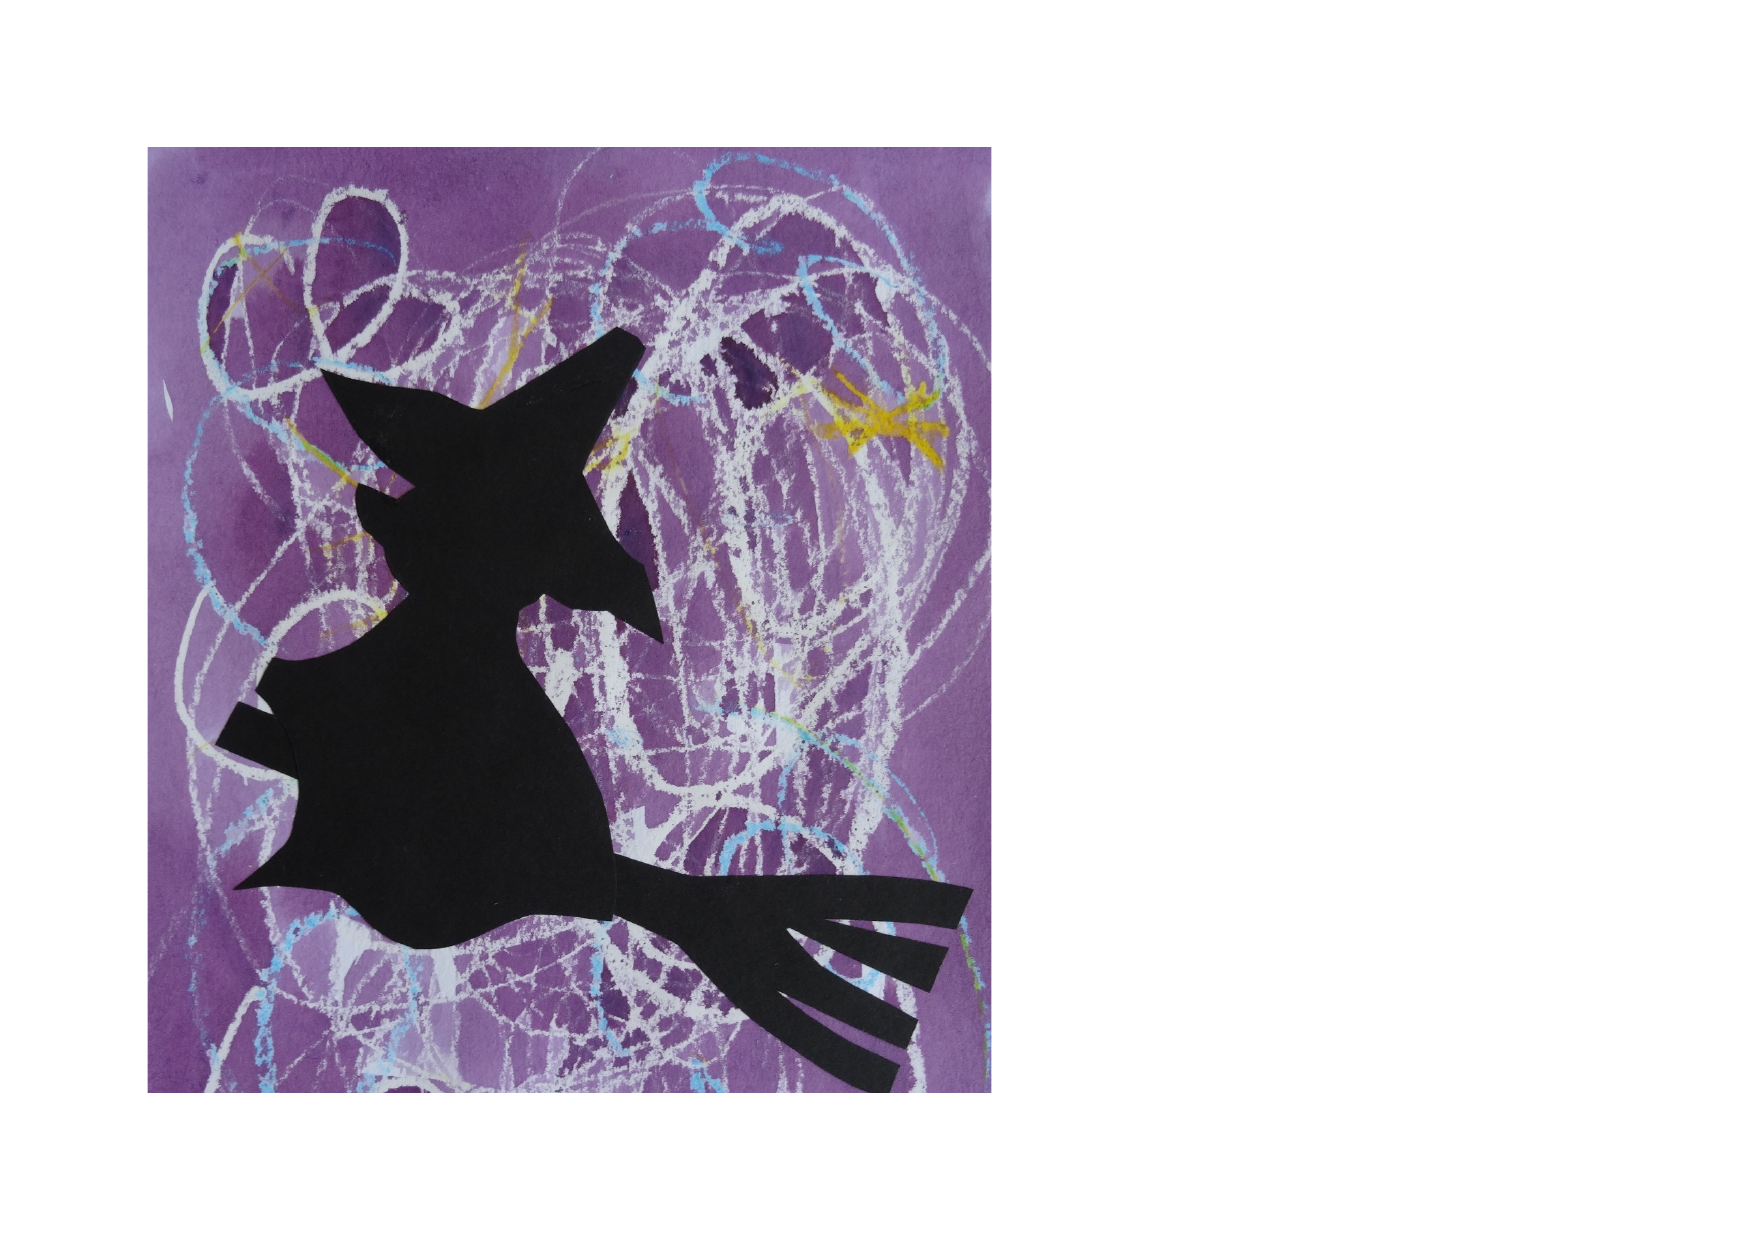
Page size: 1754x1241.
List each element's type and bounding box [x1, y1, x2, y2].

picture [147, 147, 992, 1093]
